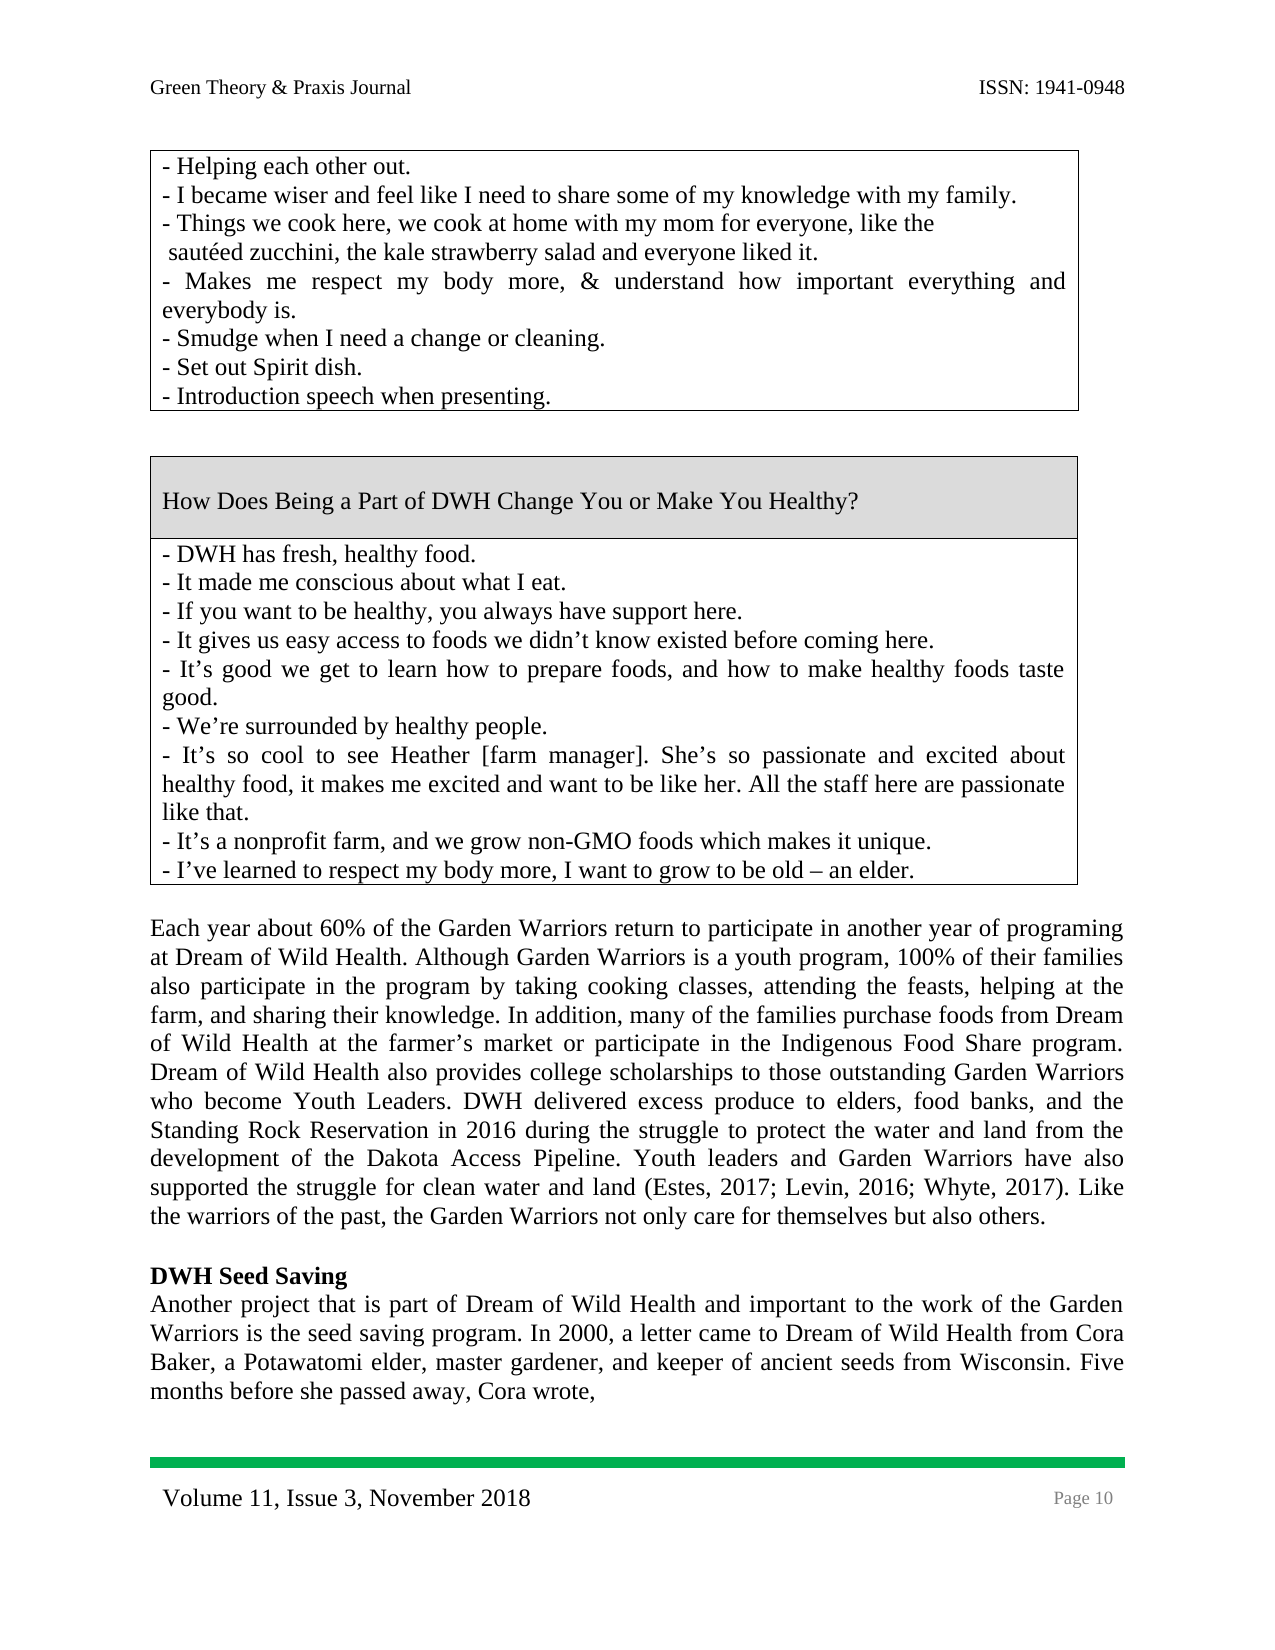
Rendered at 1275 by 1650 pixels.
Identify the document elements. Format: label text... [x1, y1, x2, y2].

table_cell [151, 151, 1078, 410]
text Each year about 60% of the Garden Warriors return to participate in another year of programing at Dream of Wild Health. Although Garden Warriors is a youth program, 100% of their families also participate in the program by taking cooking classes, attending the feasts, helping at the farm, and sharing their knowledge. In addition, many of the families purchase foods from Dream of Wild Health at the farmer’s market or participate in the Indigenous Food Share program. Dream of Wild Health also provides college scholarships to those outstanding Garden Warriors who become Youth Leaders. DWH delivered excess produce to elders, food banks, and the Standing Rock Reservation in 2016 during the struggle to protect the water and land from the development of the Dakota Access Pipeline. Youth leaders and Garden Warriors have also supported the struggle for clean water and land (Estes, 2017; Levin, 2016; Whyte, 2017). Like the warriors of the past, the Garden Warriors not only care for themselves but also others. [150, 913, 1125, 1230]
table_cell - DWH has fresh, healthy food. - It made me conscious about what I eat. - If you want to be healthy, you always have support here. - It gives us easy access to foods we didn’t know existed before coming here. - It’s good we get to learn how to prepare foods, and how to make healthy foods taste good. - We’re surrounded by healthy people. - It’s so cool to see Heather [farm manager]. She’s so passionate and excited about healthy food, it makes me excited and want to be like her. All the staff here are passionate like that. - It’s a nonprofit farm, and we grow non-GMO foods which makes it unique. - I’ve learned to respect my body more, I want to grow to be old – an elder. [151, 539, 1077, 884]
text Another project that is part of Dream of Wild Health and important to the work of the Garden Warriors is the seed saving program. In 2000, a letter came to Dream of Wild Health from Cora Baker, a Potawatomi elder, master gardener, and keeper of ancient seeds from Wisconsin. Five months before she passed away, Cora wrote, [150, 1289, 1125, 1404]
table_header How Does Being a Part of DWH Change You or Make You Healthy? [151, 457, 1077, 538]
text DWH Seed Saving [150, 1261, 1125, 1289]
